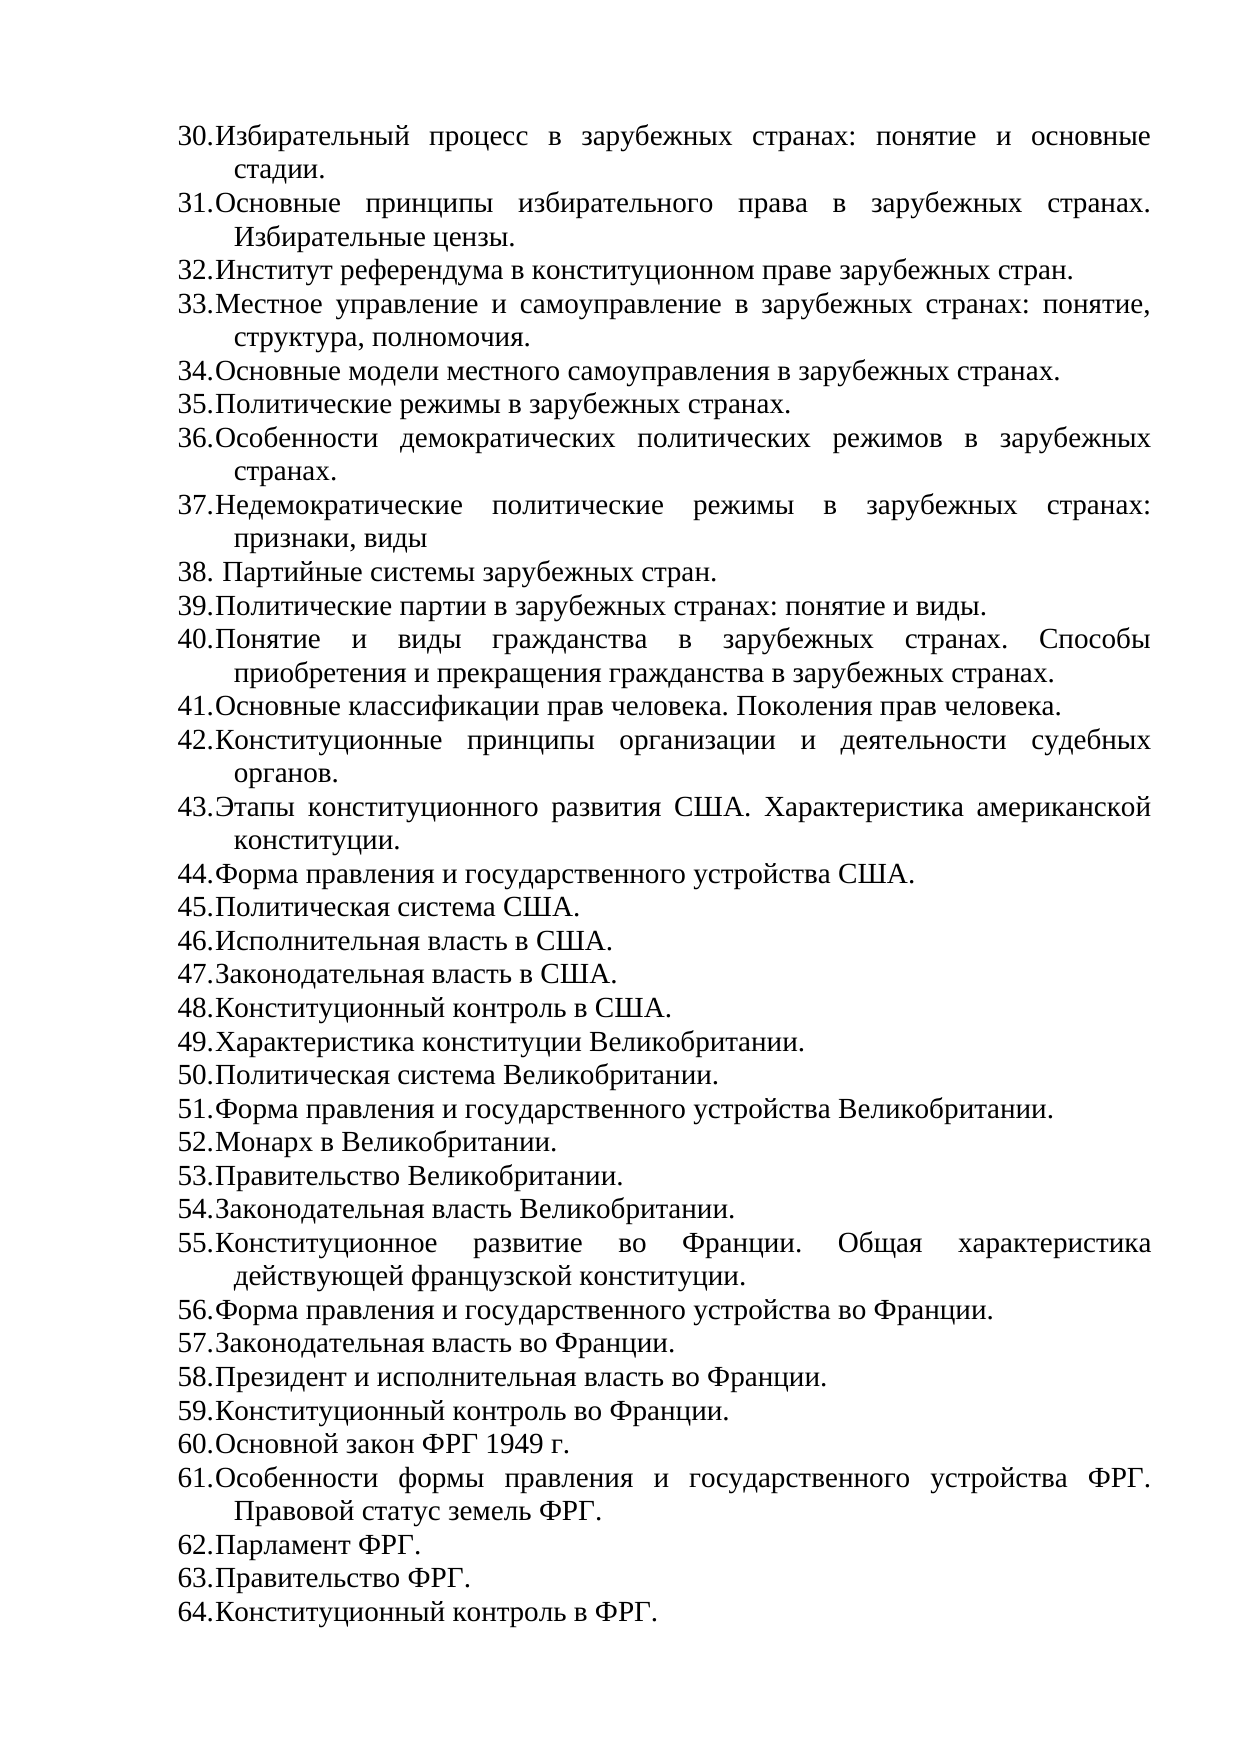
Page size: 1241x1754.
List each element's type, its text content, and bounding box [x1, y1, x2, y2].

list Правительство ФРГ. [177, 1560, 1152, 1594]
list Форма правления и государственного устройства во Франции. [177, 1292, 1152, 1326]
list Политическая система США. [177, 889, 1152, 923]
list Этапы конституционного развития США. Характеристика американской конституции. [177, 789, 1152, 856]
list Партийные системы зарубежных стран. [177, 554, 1152, 588]
list Недемократические политические режимы в зарубежных странах: признаки, виды [177, 487, 1152, 554]
list Местное управление и самоуправление в зарубежных странах: понятие, структура, полномочия. [177, 286, 1152, 353]
list Конституционный контроль во Франции. [177, 1393, 1152, 1426]
list Основные модели местного самоуправления в зарубежных странах. [177, 353, 1152, 386]
list Парламент ФРГ. [177, 1527, 1152, 1560]
list Конституционные принципы организации и деятельности судебных органов. [177, 722, 1152, 789]
list Законодательная власть во Франции. [177, 1326, 1152, 1359]
list Основные классификации прав человека. Поколения прав человека. [177, 688, 1152, 722]
list Конституционный контроль в ФРГ. [177, 1594, 1152, 1627]
list Политические режимы в зарубежных странах. [177, 386, 1152, 420]
list Конституционный контроль в США. [177, 990, 1152, 1024]
list Исполнительная власть в США. [177, 923, 1152, 957]
list Основные принципы избирательного права в зарубежных странах. Избирательные цензы. [177, 185, 1152, 252]
list Законодательная власть Великобритании. [177, 1191, 1152, 1225]
list Законодательная власть в США. [177, 957, 1152, 990]
list Правительство Великобритании. [177, 1158, 1152, 1191]
list Понятие и виды гражданства в зарубежных странах. Способы приобретения и прекращения гражданства в зарубежных странах. [177, 621, 1152, 688]
list Характеристика конституции Великобритании. [177, 1024, 1152, 1057]
list Особенности демократических политических режимов в зарубежных странах. [177, 420, 1152, 487]
list Форма правления и государственного устройства США. [177, 856, 1152, 889]
list Президент и исполнительная власть во Франции. [177, 1359, 1152, 1393]
list Политическая система Великобритании. [177, 1057, 1152, 1091]
list Институт референдума в конституционном праве зарубежных стран. [177, 252, 1152, 286]
list Избирательный процесс в зарубежных странах: понятие и основные стадии. [177, 118, 1152, 185]
list Основной закон ФРГ 1949 г. [177, 1426, 1152, 1460]
list Конституционное развитие во Франции. Общая характеристика действующей французской конституции. [177, 1225, 1152, 1292]
list Политические партии в зарубежных странах: понятие и виды. [177, 588, 1152, 621]
list Особенности формы правления и государственного устройства ФРГ. Правовой статус земель ФРГ. [177, 1460, 1152, 1527]
list Форма правления и государственного устройства Великобритании. [177, 1091, 1152, 1124]
list Монарх в Великобритании. [177, 1124, 1152, 1158]
